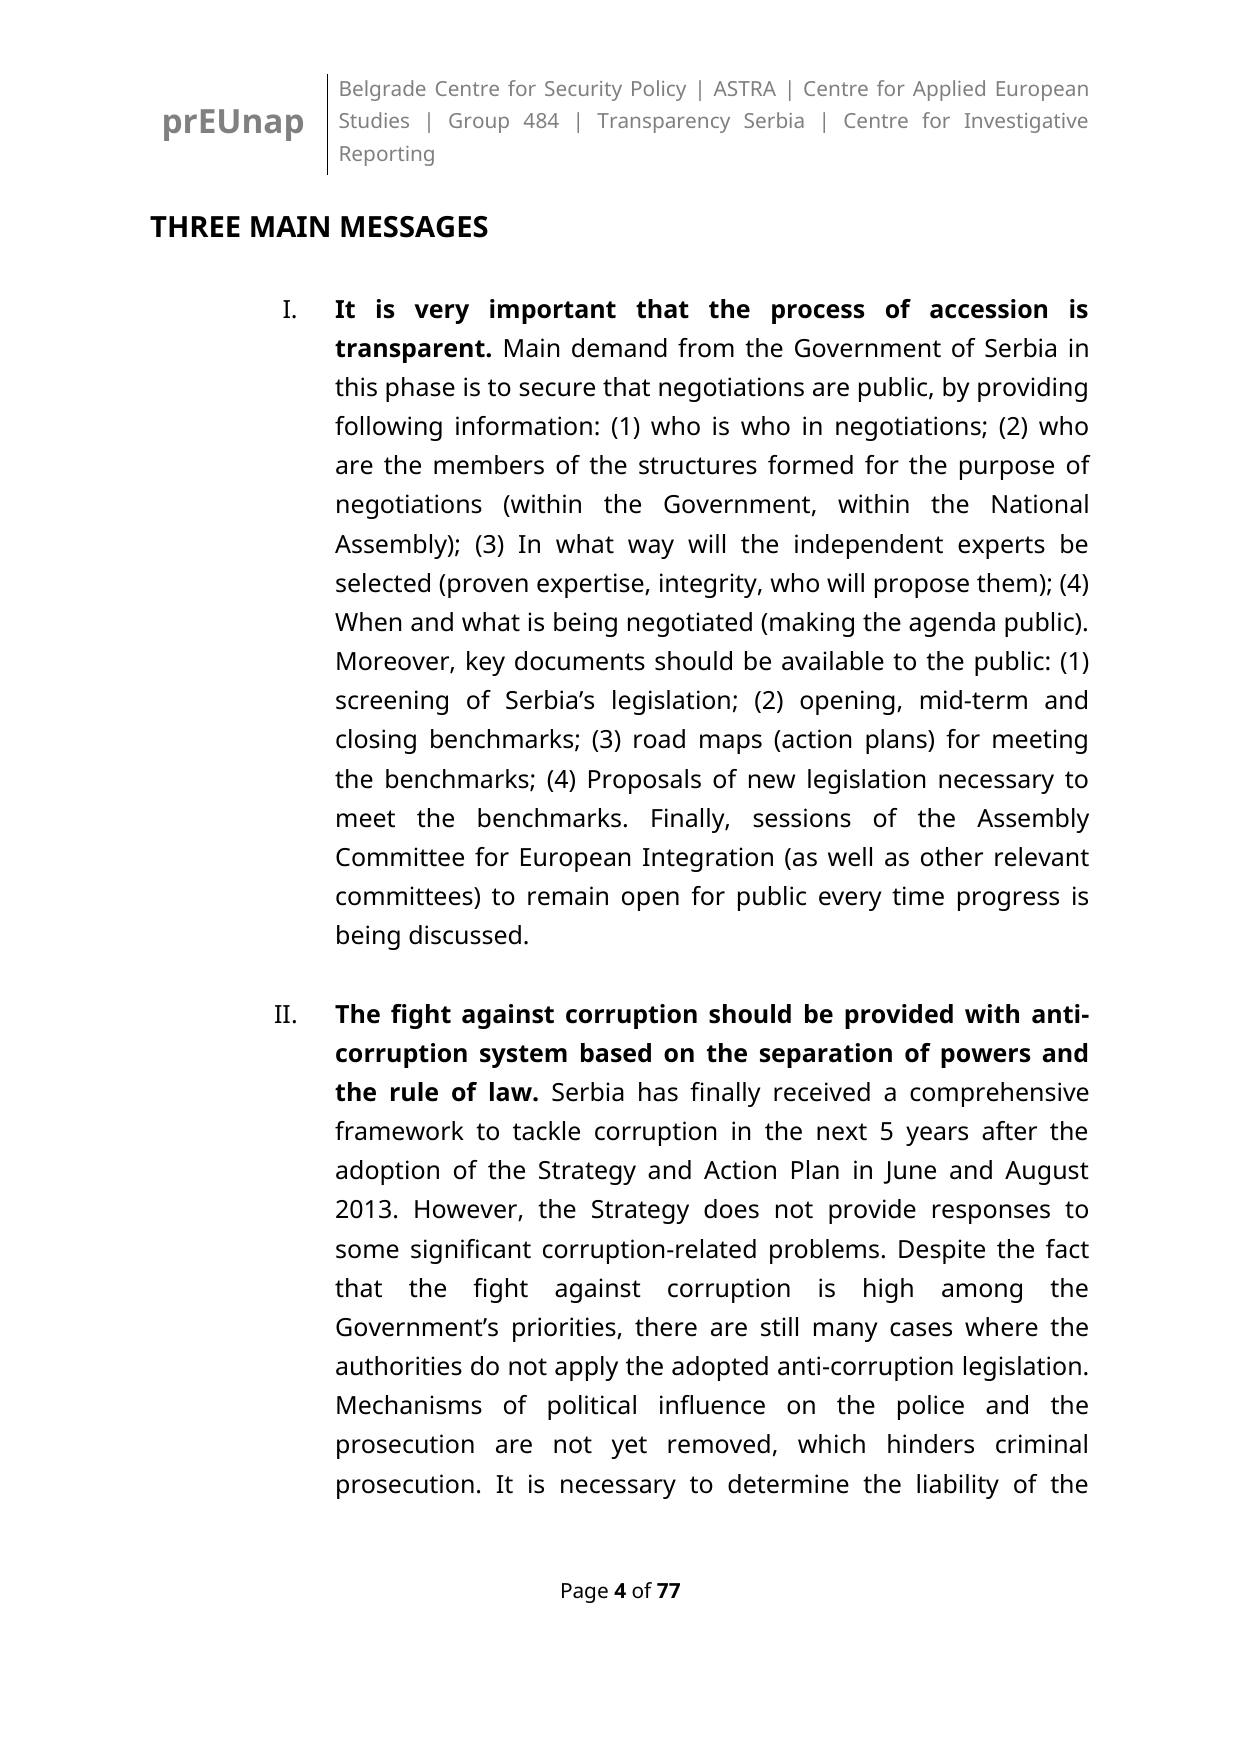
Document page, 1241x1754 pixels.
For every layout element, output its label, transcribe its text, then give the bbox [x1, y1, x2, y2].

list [297, 996, 1090, 1500]
list It is very important that the process of accession is transparent. Main demand from the Government of Serbia in this phase is to secure that negotiations are public, by providing following information: (1) who is who in negotiations; (2) who are the members of the structures formed for the purpose of negotiations (within the Government, within the National Assembly); (3) In what way will the independent experts be selected (proven expertise, integrity, who will propose them); (4) When and what is being negotiated (making the agenda public). Moreover, key documents should be available to the public: (1) screening of Serbia’s legislation; (2) opening, mid-term and closing benchmarks; (3) road maps (action plans) for meeting the benchmarks; (4) Proposals of new legislation necessary to meet the benchmarks. Finally, sessions of the Assembly Committee for European Integration (as well as other relevant committees) to remain open for public every time progress is being discussed. [297, 291, 1090, 952]
subtitle Three main messages [150, 206, 1090, 246]
